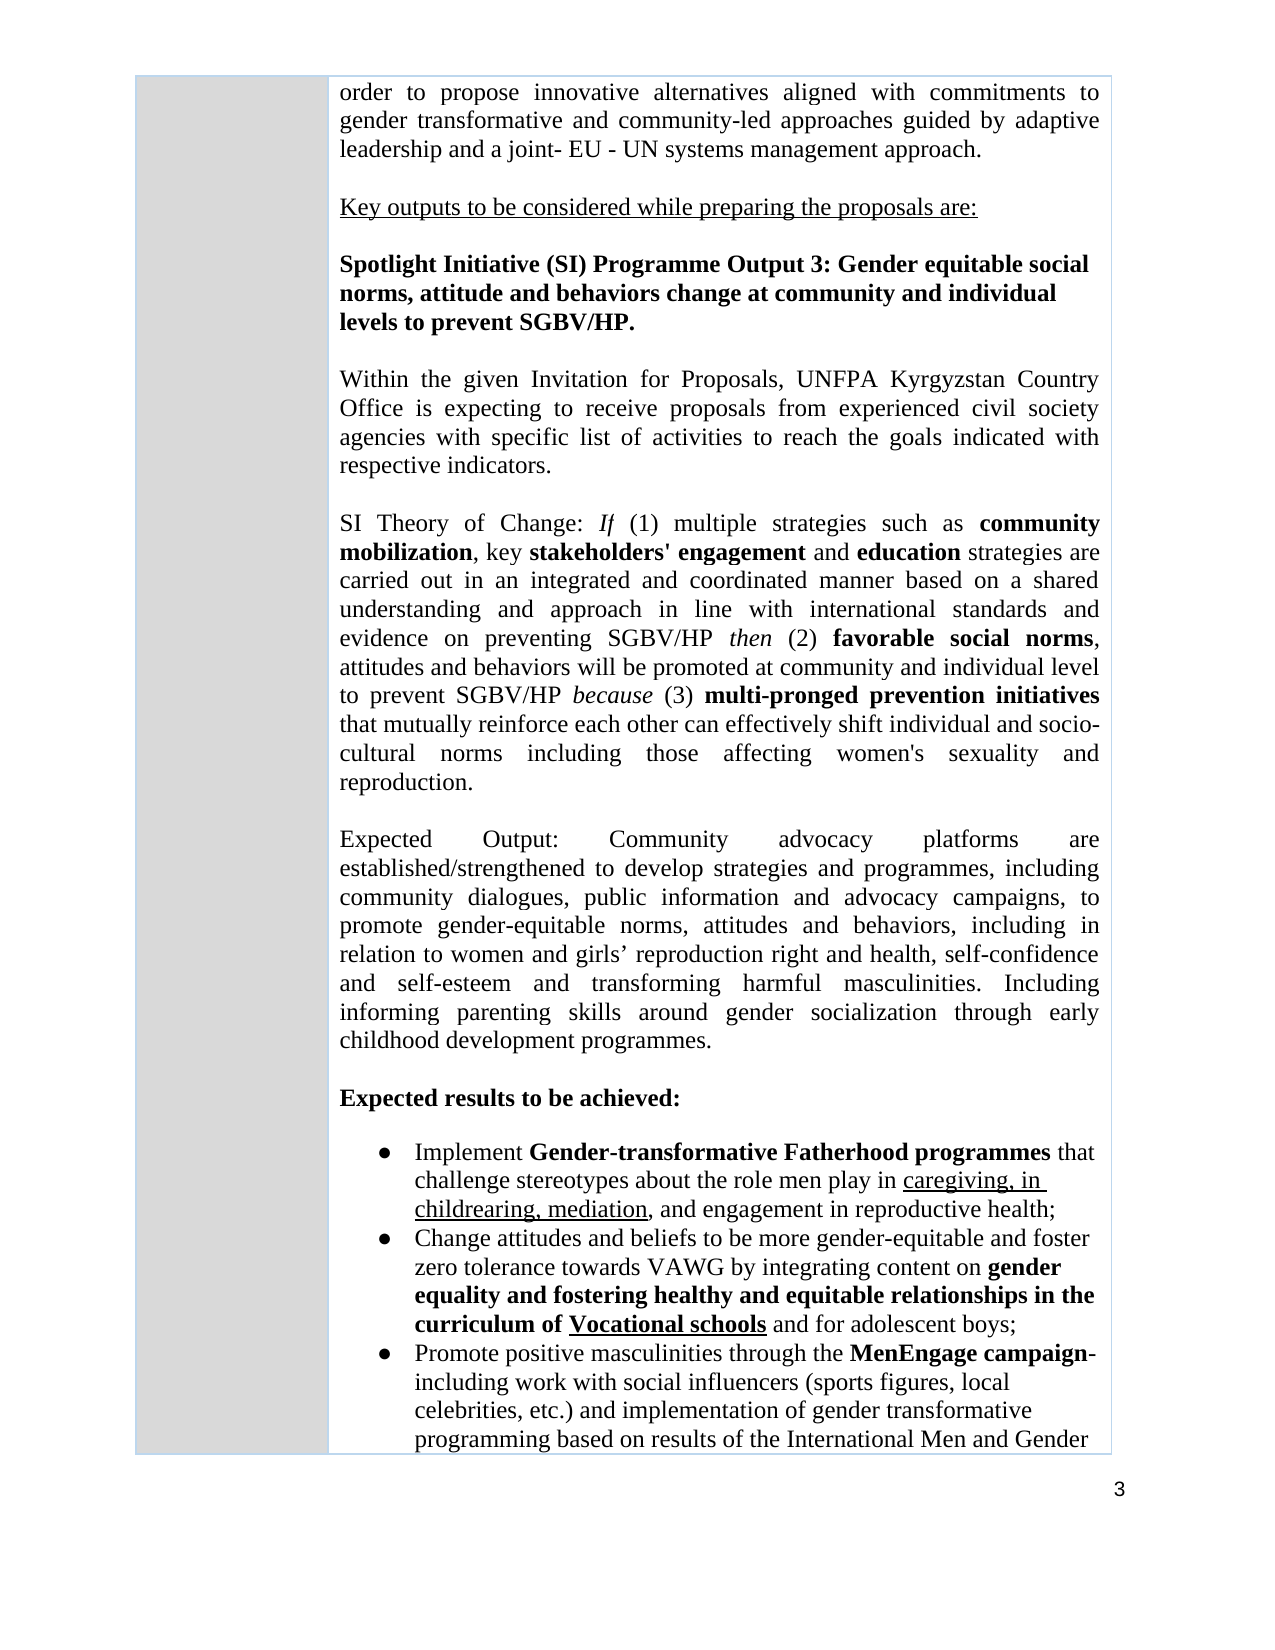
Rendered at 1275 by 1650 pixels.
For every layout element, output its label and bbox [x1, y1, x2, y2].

table_cell [329, 77, 1111, 1453]
table_cell [137, 77, 327, 1453]
